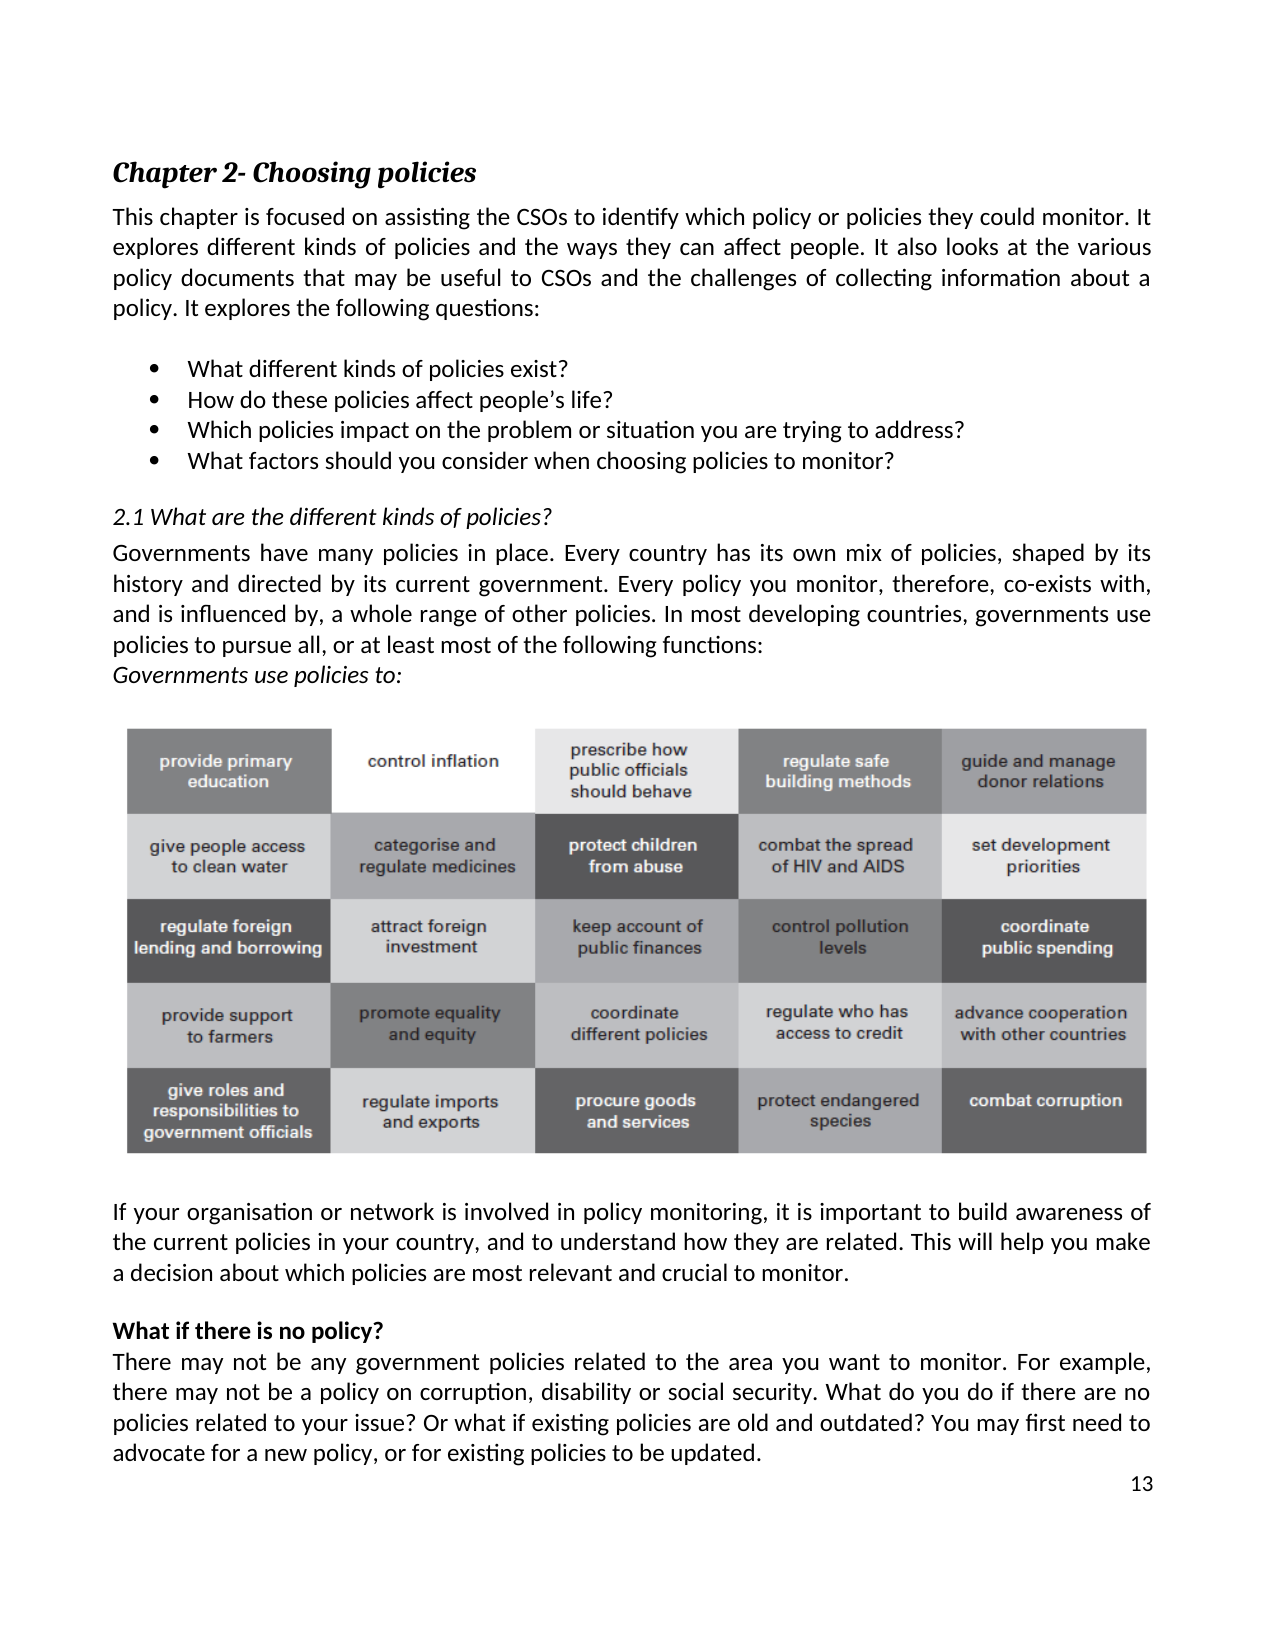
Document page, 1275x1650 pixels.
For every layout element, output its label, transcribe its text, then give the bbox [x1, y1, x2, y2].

picture [112, 720, 1153, 1166]
subtitle Chapter 2- Choosing policies [112, 156, 1153, 190]
text There may not be any government policies related to the area you want to monitor. For example, there may not be a policy on corruption, disability or social security. What do you do if there are no policies related to your issue? Or what if existing policies are old and outdated? You may first need to advocate for a new policy, or for existing policies to be updated. [112, 1346, 1153, 1468]
subtitle 2.1 What are the different kinds of policies? [112, 501, 1153, 531]
list What factors should you consider when choosing policies to monitor? [150, 445, 1153, 476]
text This chapter is focused on assisting the CSOs to identify which policy or policies they could monitor. It explores different kinds of policies and the ways they can affect people. It also looks at the various policy documents that may be useful to CSOs and the challenges of collecting information about a policy. It explores the following questions: [112, 201, 1153, 323]
text Governments use policies to: [112, 659, 1153, 690]
list How do these policies affect people’s life? [150, 384, 1153, 415]
text What if there is no policy? [112, 1316, 1153, 1346]
text Governments have many policies in place. Every country has its own mix of policies, shaped by its history and directed by its current government. Every policy you monitor, therefore, co-exists with, and is influenced by, a whole range of other policies. In most developing countries, governments use policies to pursue all, or at least most of the following functions: [112, 537, 1153, 659]
list Which policies impact on the problem or situation you are trying to address? [150, 415, 1153, 445]
list What different kinds of policies exist? [150, 354, 1153, 384]
text If your organisation or network is involved in policy monitoring, it is important to build awareness of the current policies in your country, and to understand how they are related. This will help you make a decision about which policies are most relevant and crucial to monitor. [112, 1196, 1153, 1287]
